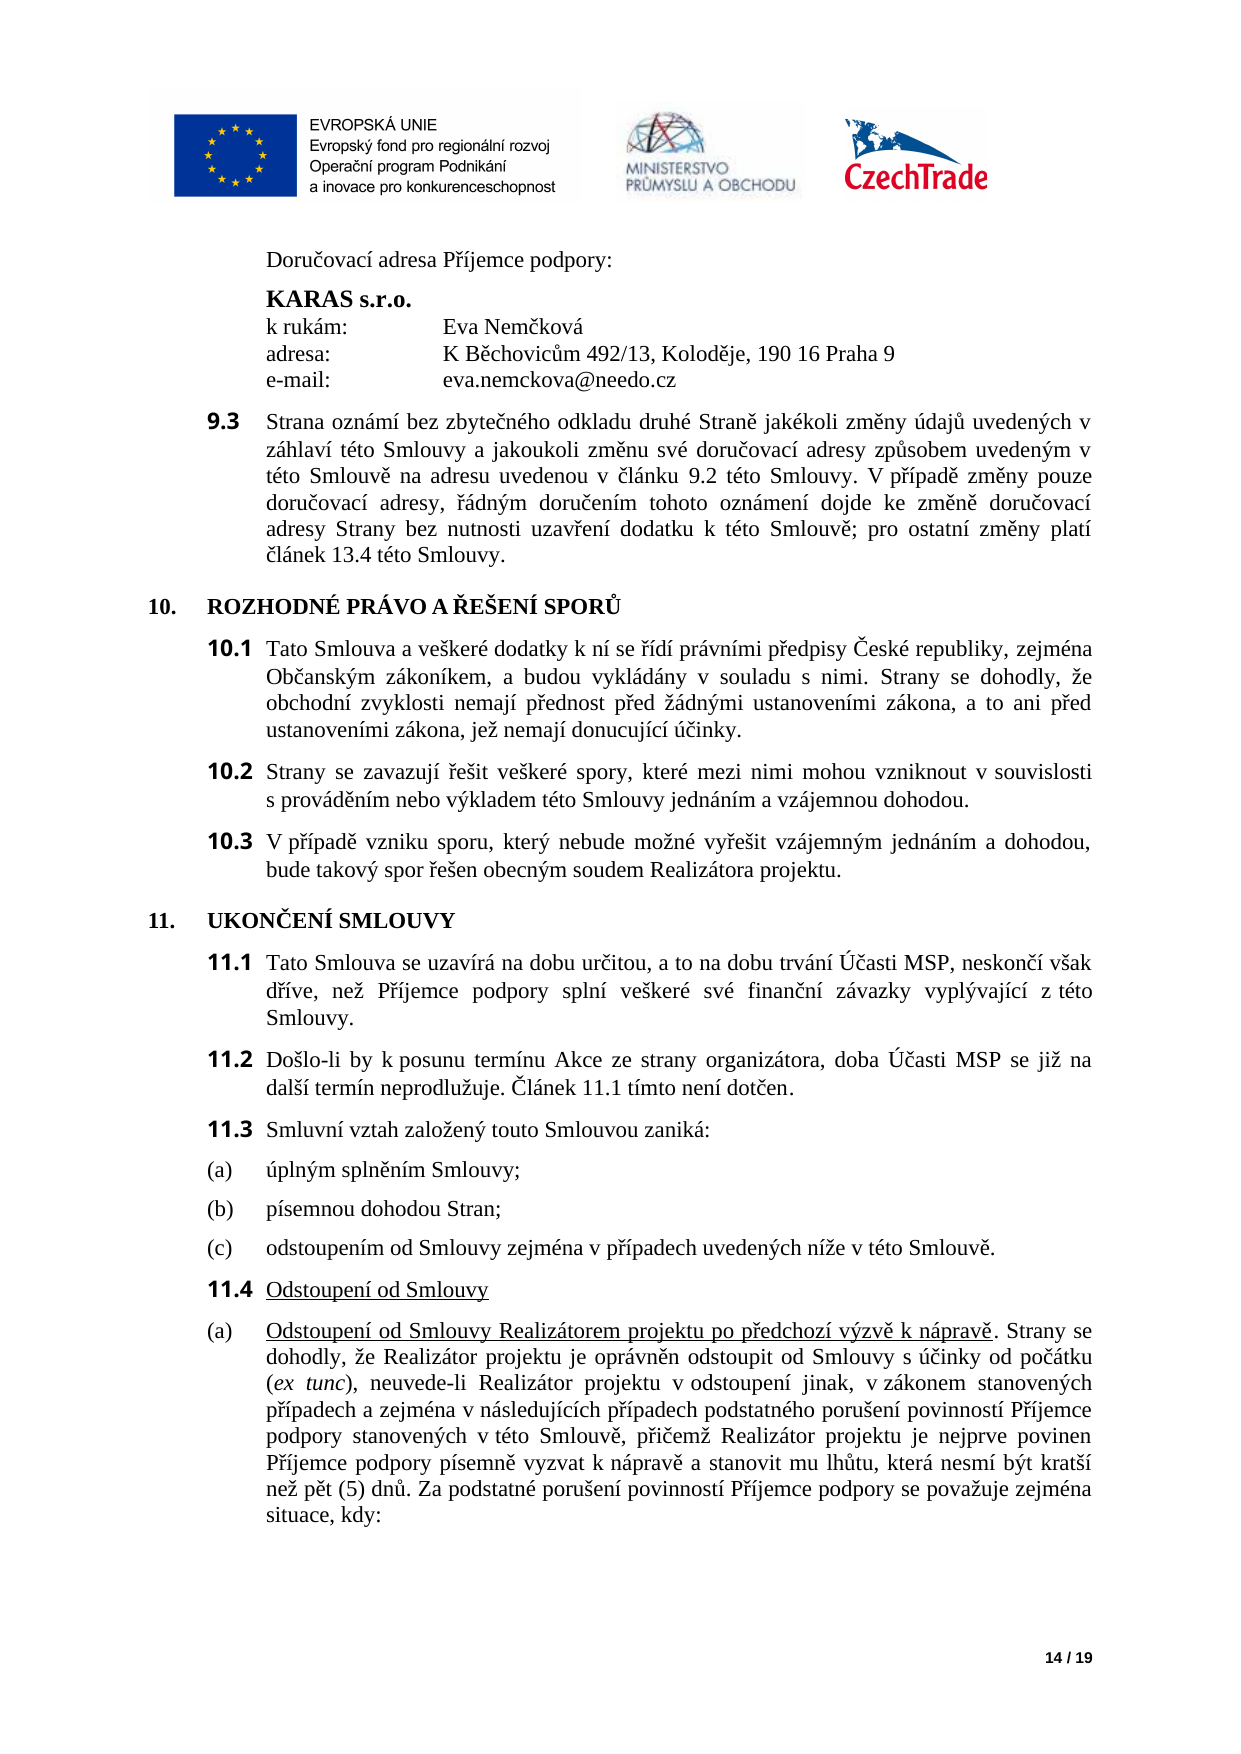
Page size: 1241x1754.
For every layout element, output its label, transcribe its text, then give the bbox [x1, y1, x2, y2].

text Smluvní vztah založený touto Smlouvou zaniká: [207, 1113, 1092, 1144]
subtitle ukončení smlouvy [148, 907, 1092, 934]
picture [616, 101, 805, 202]
picture [147, 87, 583, 202]
text odstoupením od Smlouvy zejména v případech uvedených níže v této Smlouvě. [207, 1234, 1092, 1261]
text Odstoupení od Smlouvy Realizátorem projektu po předchozí výzvě k nápravě. Strany se dohodly, že Realizátor projektu je oprávněn odstoupit od Smlouvy s účinky od počátku (ex tunc), neuvede-li Realizátor projektu v odstoupení jinak, v zákonem stanovených případech a zejména v následujících případech podstatného porušení povinností Příjemce podpory stanovených v této Smlouvě, přičemž Realizátor projektu je nejprve povinen Příjemce podpory písemně vyzvat k nápravě a stanovit mu lhůtu, která nesmí být kratší než pět (5) dnů. Za podstatné porušení povinností Příjemce podpory se považuje zejména situace, kdy: [207, 1317, 1092, 1528]
subtitle rozhodné právo a řešení sporů [148, 593, 1092, 619]
text Strana oznámí bez zbytečného odkladu druhé Straně jakékoli změny údajů uvedených v záhlaví této Smlouvy a jakoukoli změnu své doručovací adresy způsobem uvedeným v této Smlouvě na adresu uvedenou v článku 9.2 této Smlouvy. V případě změny pouze doručovací adresy, řádným doručením tohoto oznámení dojde ke změně doručovací adresy Strany bez nutnosti uzavření dodatku k této Smlouvě; pro ostatní změny platí článek 13.4 této Smlouvy. [207, 405, 1092, 568]
text Tato Smlouva se uzavírá na dobu určitou, a to na dobu trvání Účasti MSP, neskončí však dříve, než Příjemce podpory splní veškeré své finanční závazky vyplývající z této Smlouvy. [207, 946, 1092, 1030]
text Tato Smlouva a veškeré dodatky k ní se řídí právními předpisy České republiky, zejména Občanským zákoníkem, a budou vykládány v souladu s nimi. Strany se dohodly, že obchodní zvyklosti nemají přednost před žádnými ustanoveními zákona, a to ani před ustanoveními zákona, jež nemají donucující účinky. [207, 632, 1092, 742]
text KARAS s.r.o. k rukám: Eva Nemčková adresa: K Běchovicům 492/13, Koloděje, 190 16 Praha 9 e-mail: eva.nemckova@needo.cz [266, 284, 1092, 392]
text V případě vzniku sporu, který nebude možné vyřešit vzájemným jednáním a dohodou, bude takový spor řešen obecným soudem Realizátora projektu. [207, 825, 1092, 882]
text písemnou dohodou Stran; [207, 1195, 1092, 1222]
text Doručovací adresa Příjemce podpory: [266, 246, 1092, 272]
text Došlo-li by k posunu termínu Akce ze strany organizátora, doba Účasti MSP se již na další termín neprodlužuje. Článek 11.1 tímto není dotčen. [207, 1043, 1092, 1100]
text Strany se zavazují řešit veškeré spory, které mezi nimi mohou vzniknout v souvislosti s prováděním nebo výkladem této Smlouvy jednáním a vzájemnou dohodou. [207, 754, 1092, 812]
text Odstoupení od Smlouvy [207, 1273, 1092, 1304]
picture [845, 107, 988, 202]
text úplným splněním Smlouvy; [207, 1156, 1092, 1183]
